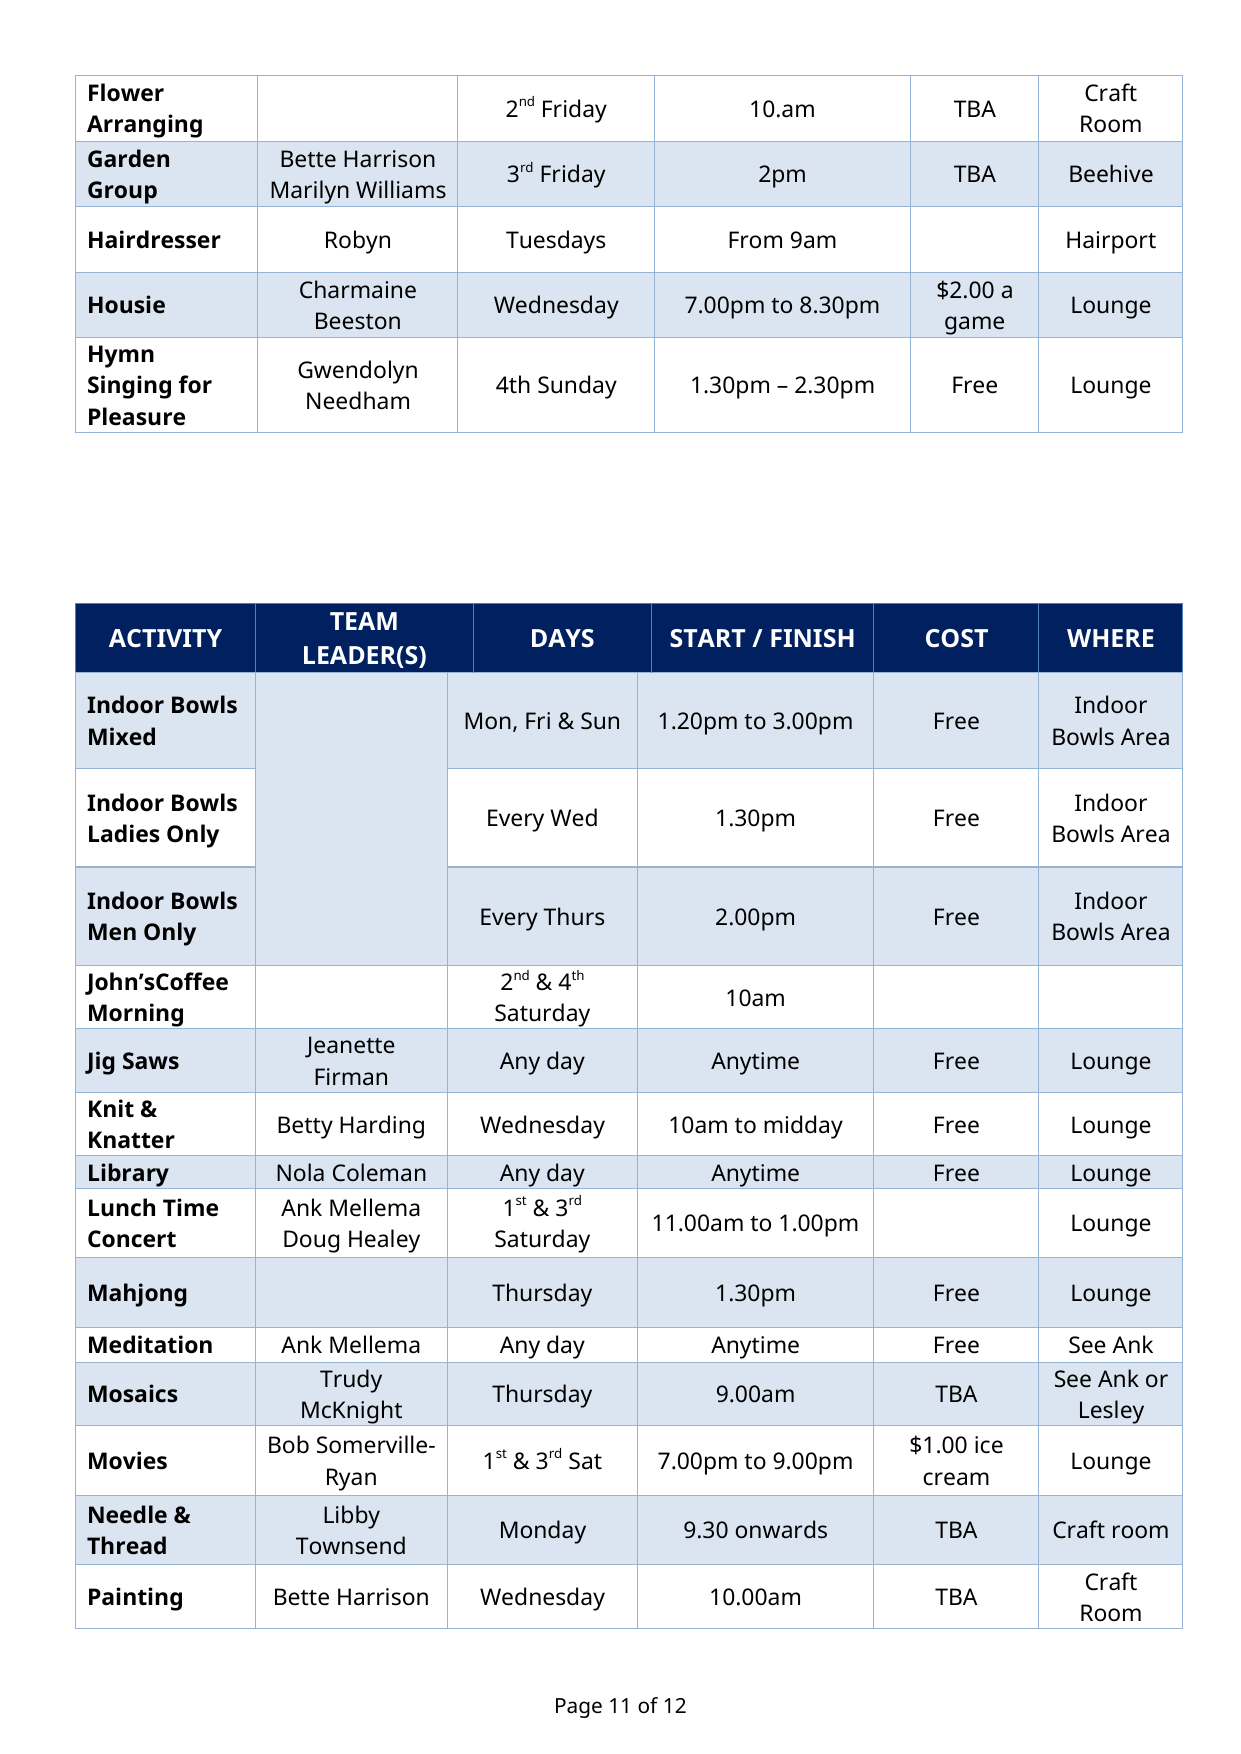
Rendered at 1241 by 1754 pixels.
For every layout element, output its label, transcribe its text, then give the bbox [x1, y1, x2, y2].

table_cell Flower Arranging [76, 76, 257, 141]
table_cell TBA [874, 1363, 1038, 1425]
table_cell 10am [638, 966, 873, 1028]
table_cell 1st & 3rd Sat [448, 1426, 637, 1495]
table_cell Anytime [638, 1328, 873, 1362]
table_cell [258, 76, 457, 141]
table_cell Free [874, 868, 1038, 965]
table_cell Trudy McKnight [256, 1363, 447, 1425]
table_cell Free [874, 1258, 1038, 1327]
table_cell John’sCoffee Morning [76, 966, 255, 1028]
table_cell Thursday [448, 1258, 637, 1327]
table_cell Ank Mellema [256, 1328, 447, 1362]
table_cell 2.00pm [638, 868, 873, 965]
table_cell Lounge [1039, 1029, 1182, 1092]
table_cell TBA [911, 76, 1038, 141]
table_cell 4th Sunday [458, 338, 654, 432]
table_cell TBA [874, 1496, 1038, 1564]
table_cell Housie [76, 273, 257, 337]
table_cell Robyn [258, 207, 457, 272]
table_cell Ank Mellema Doug Healey [256, 1189, 447, 1257]
table_cell Hairdresser [76, 207, 257, 272]
table_cell 1st & 3rd Saturday [448, 1189, 637, 1257]
table_cell Any day [448, 1328, 637, 1362]
table_cell Mahjong [76, 1258, 255, 1327]
table_header ACTIVITY [76, 604, 255, 672]
table_cell 7.00pm to 9.00pm [638, 1426, 873, 1495]
table_cell Mosaics [76, 1363, 255, 1425]
table_cell 1.20pm to 3.00pm [638, 673, 873, 768]
table_cell Lounge [1039, 1156, 1182, 1188]
table_cell Wednesday [448, 1093, 637, 1155]
table_header START / FINISH [652, 604, 873, 672]
table_cell [874, 966, 1038, 1028]
table_cell 3rd Friday [458, 142, 654, 206]
table_cell [256, 673, 447, 965]
table_cell 9.00am [638, 1363, 873, 1425]
table_cell Indoor Bowls Ladies Only [76, 769, 255, 866]
table_cell [256, 966, 447, 1028]
table_cell 2nd & 4th Saturday [448, 966, 637, 1028]
table_cell [256, 1258, 447, 1327]
table_cell Meditation [76, 1328, 255, 1362]
table_cell See Ank or Lesley [1039, 1363, 1182, 1425]
table_cell 11.00am to 1.00pm [638, 1189, 873, 1257]
table_cell 10.00am [638, 1565, 873, 1628]
table_cell 1.30pm [638, 1258, 873, 1327]
table_cell Indoor Bowls Area [1039, 673, 1182, 768]
table_cell 1.30pm [638, 769, 873, 866]
table_cell Lounge [1039, 1093, 1182, 1155]
table_cell Lounge [1039, 1189, 1182, 1257]
table_cell Anytime [638, 1156, 873, 1188]
table_cell Hymn Singing for Pleasure [76, 338, 257, 432]
table_header WHERE [1039, 604, 1182, 672]
table_cell Libby Townsend [256, 1496, 447, 1564]
table_cell Gwendolyn Needham [258, 338, 457, 432]
table_cell Free [874, 673, 1038, 768]
table_cell Bob Somerville-Ryan [256, 1426, 447, 1495]
table_header TEAM LEADER(S) [256, 604, 473, 672]
table_header COST [874, 604, 1038, 672]
table_cell Bette Harrison [256, 1565, 447, 1628]
table_cell Charmaine Beeston [258, 273, 457, 337]
table_cell Jig Saws [76, 1029, 255, 1092]
table_cell Craft Room [1039, 1565, 1182, 1628]
table_cell Free [874, 769, 1038, 866]
table_cell Craft room [1039, 1496, 1182, 1564]
table_cell 2pm [655, 142, 910, 206]
table_cell See Ank [1039, 1328, 1182, 1362]
table_cell Needle & Thread [76, 1496, 255, 1564]
table_cell Every Wed [448, 769, 637, 866]
table_cell Garden Group [76, 142, 257, 206]
table_cell Jeanette Firman [256, 1029, 447, 1092]
table_cell Painting [76, 1565, 255, 1628]
table_cell Indoor Bowls Mixed [76, 673, 255, 768]
table_cell 1.30pm – 2.30pm [655, 338, 910, 432]
table_cell Indoor Bowls Area [1039, 769, 1182, 866]
table_cell $1.00 ice cream [874, 1426, 1038, 1495]
table_cell Lounge [1039, 1258, 1182, 1327]
table_cell Indoor Bowls Area [1039, 868, 1182, 965]
table_cell Free [874, 1093, 1038, 1155]
table_cell Mon, Fri & Sun [448, 673, 637, 768]
table_cell Nola Coleman [256, 1156, 447, 1188]
table_cell [874, 1189, 1038, 1257]
table_cell $2.00 a game [911, 273, 1038, 337]
table_cell Free [911, 338, 1038, 432]
table_cell Lounge [1039, 1426, 1182, 1495]
table_cell Bette Harrison Marilyn Williams [258, 142, 457, 206]
table_cell Any day [448, 1029, 637, 1092]
table_cell Lunch Time Concert [76, 1189, 255, 1257]
table_cell Craft Room [1039, 76, 1182, 141]
table_cell Free [874, 1156, 1038, 1188]
table_cell 10am to midday [638, 1093, 873, 1155]
table_cell Free [874, 1328, 1038, 1362]
table_cell Any day [448, 1156, 637, 1188]
table_cell Library [76, 1156, 255, 1188]
table_cell 10.am [655, 76, 910, 141]
table_cell Betty Harding [256, 1093, 447, 1155]
table_cell Movies [76, 1426, 255, 1495]
table_cell Lounge [1039, 273, 1182, 337]
table_cell Indoor Bowls Men Only [76, 868, 255, 965]
table_cell Hairport [1039, 207, 1182, 272]
table_cell Every Thurs [448, 868, 637, 965]
table_cell From 9am [655, 207, 910, 272]
table_cell 9.30 onwards [638, 1496, 873, 1564]
table_cell Knit & Knatter [76, 1093, 255, 1155]
table_cell Beehive [1039, 142, 1182, 206]
table_cell Anytime [638, 1029, 873, 1092]
table_cell TBA [911, 142, 1038, 206]
table_header DAYS [474, 604, 651, 672]
table_cell Lounge [1039, 338, 1182, 432]
table_cell Wednesday [448, 1565, 637, 1628]
table_cell 7.00pm to 8.30pm [655, 273, 910, 337]
table_cell Tuesdays [458, 207, 654, 272]
table_cell Free [874, 1029, 1038, 1092]
table_cell 2nd Friday [458, 76, 654, 141]
table_cell TBA [874, 1565, 1038, 1628]
table_cell Wednesday [458, 273, 654, 337]
table_cell Thursday [448, 1363, 637, 1425]
table_cell [911, 207, 1038, 272]
table_cell [1039, 966, 1182, 1028]
table_cell Monday [448, 1496, 637, 1564]
